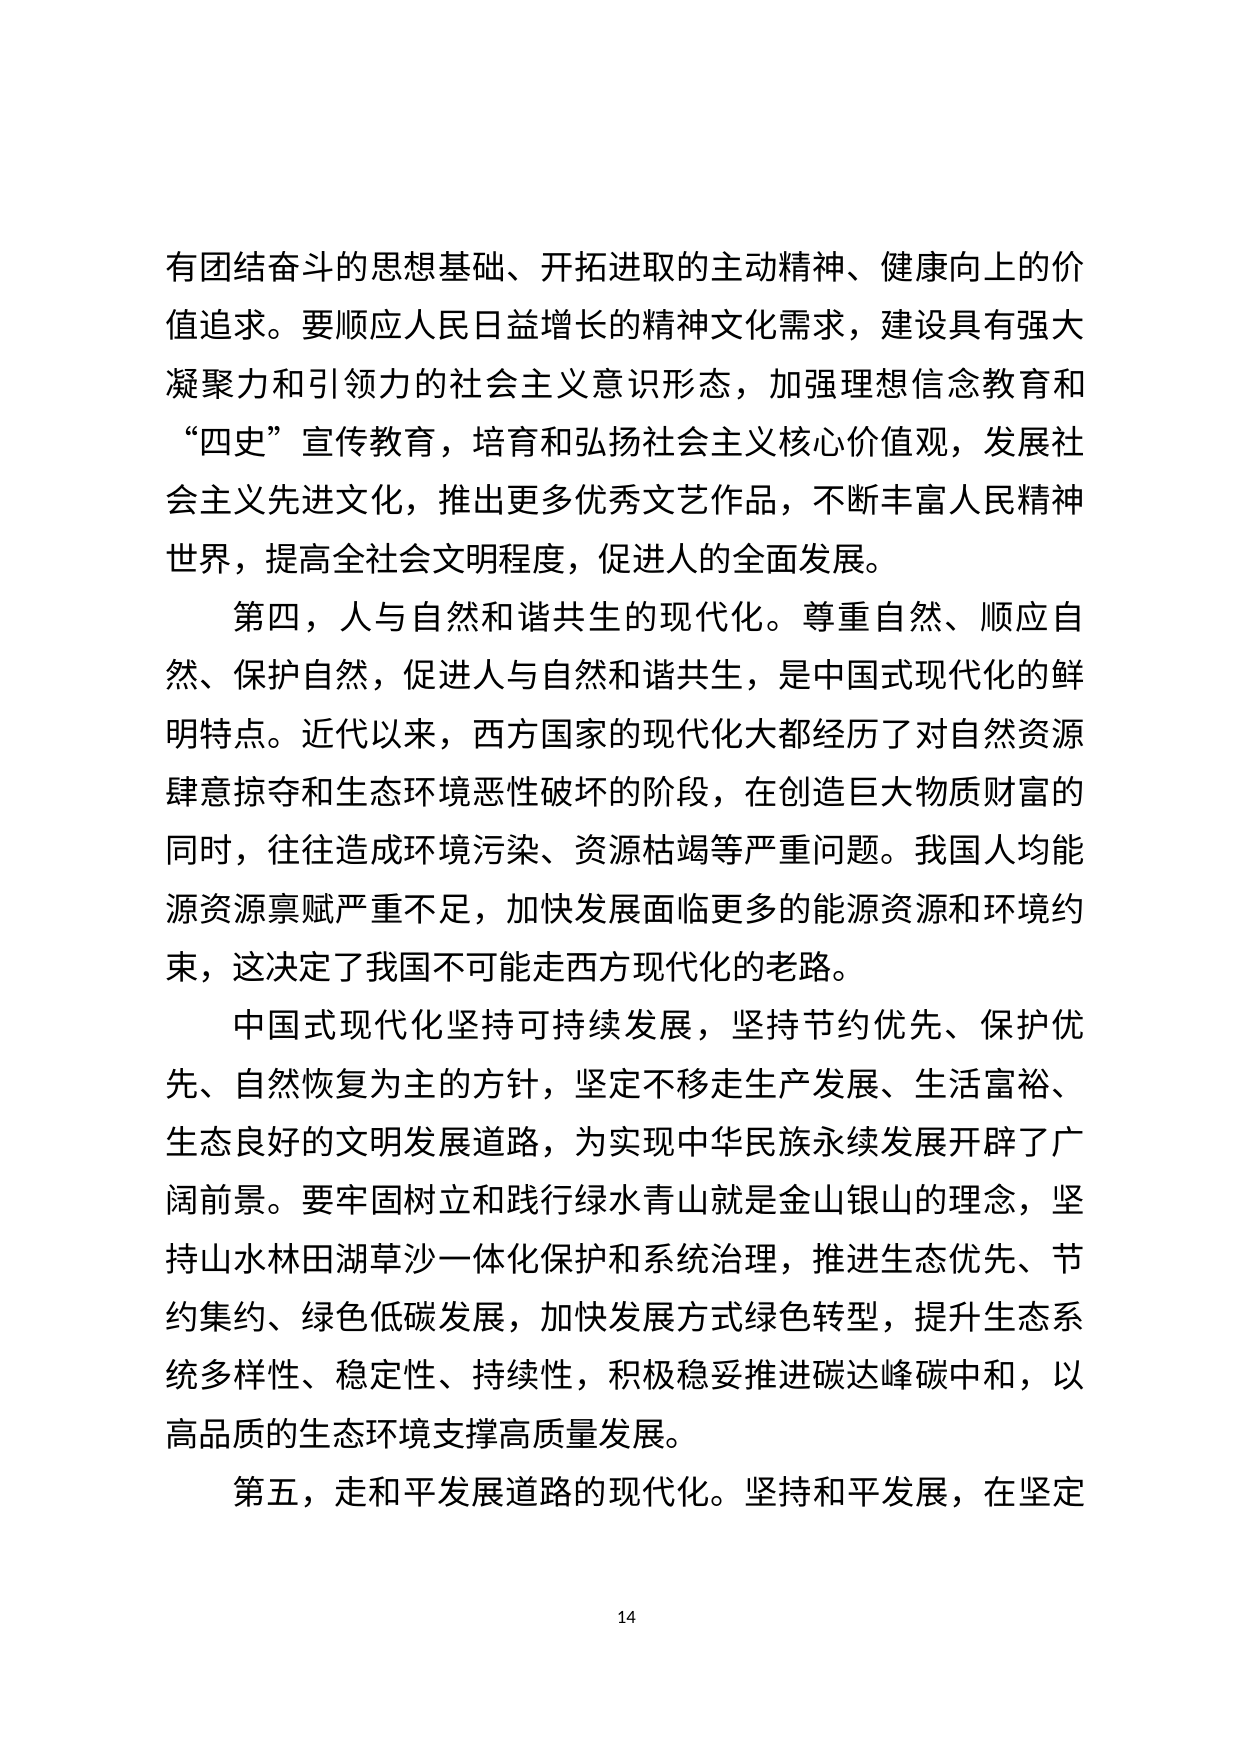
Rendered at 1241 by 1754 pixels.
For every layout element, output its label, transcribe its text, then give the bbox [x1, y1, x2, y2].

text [165, 233, 1087, 583]
text 第四，人与自然和谐共生的现代化。尊重自然、顺应自然、保护自然，促进人与自然和谐共生，是中国式现代化的鲜明特点。近代以来，西方国家的现代化大都经历了对自然资源肆意掠夺和生态环境恶性破坏的阶段，在创造巨大物质财富的同时，往往造成环境污染、资源枯竭等严重问题。我国人均能源资源禀赋严重不足，加快发展面临更多的能源资源和环境约束，这决定了我国不可能走西方现代化的老路。 [165, 583, 1087, 991]
text 中国式现代化坚持可持续发展，坚持节约优先、保护优先、自然恢复为主的方针，坚定不移走生产发展、生活富裕、生态良好的文明发展道路，为实现中华民族永续发展开辟了广阔前景。要牢固树立和践行绿水青山就是金山银山的理念，坚持山水林田湖草沙一体化保护和系统治理，推进生态优先、节约集约、绿色低碳发展，加快发展方式绿色转型，提升生态系统多样性、稳定性、持续性，积极稳妥推进碳达峰碳中和，以高品质的生态环境支撑高质量发展。 [165, 991, 1087, 1458]
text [165, 1458, 1087, 1516]
